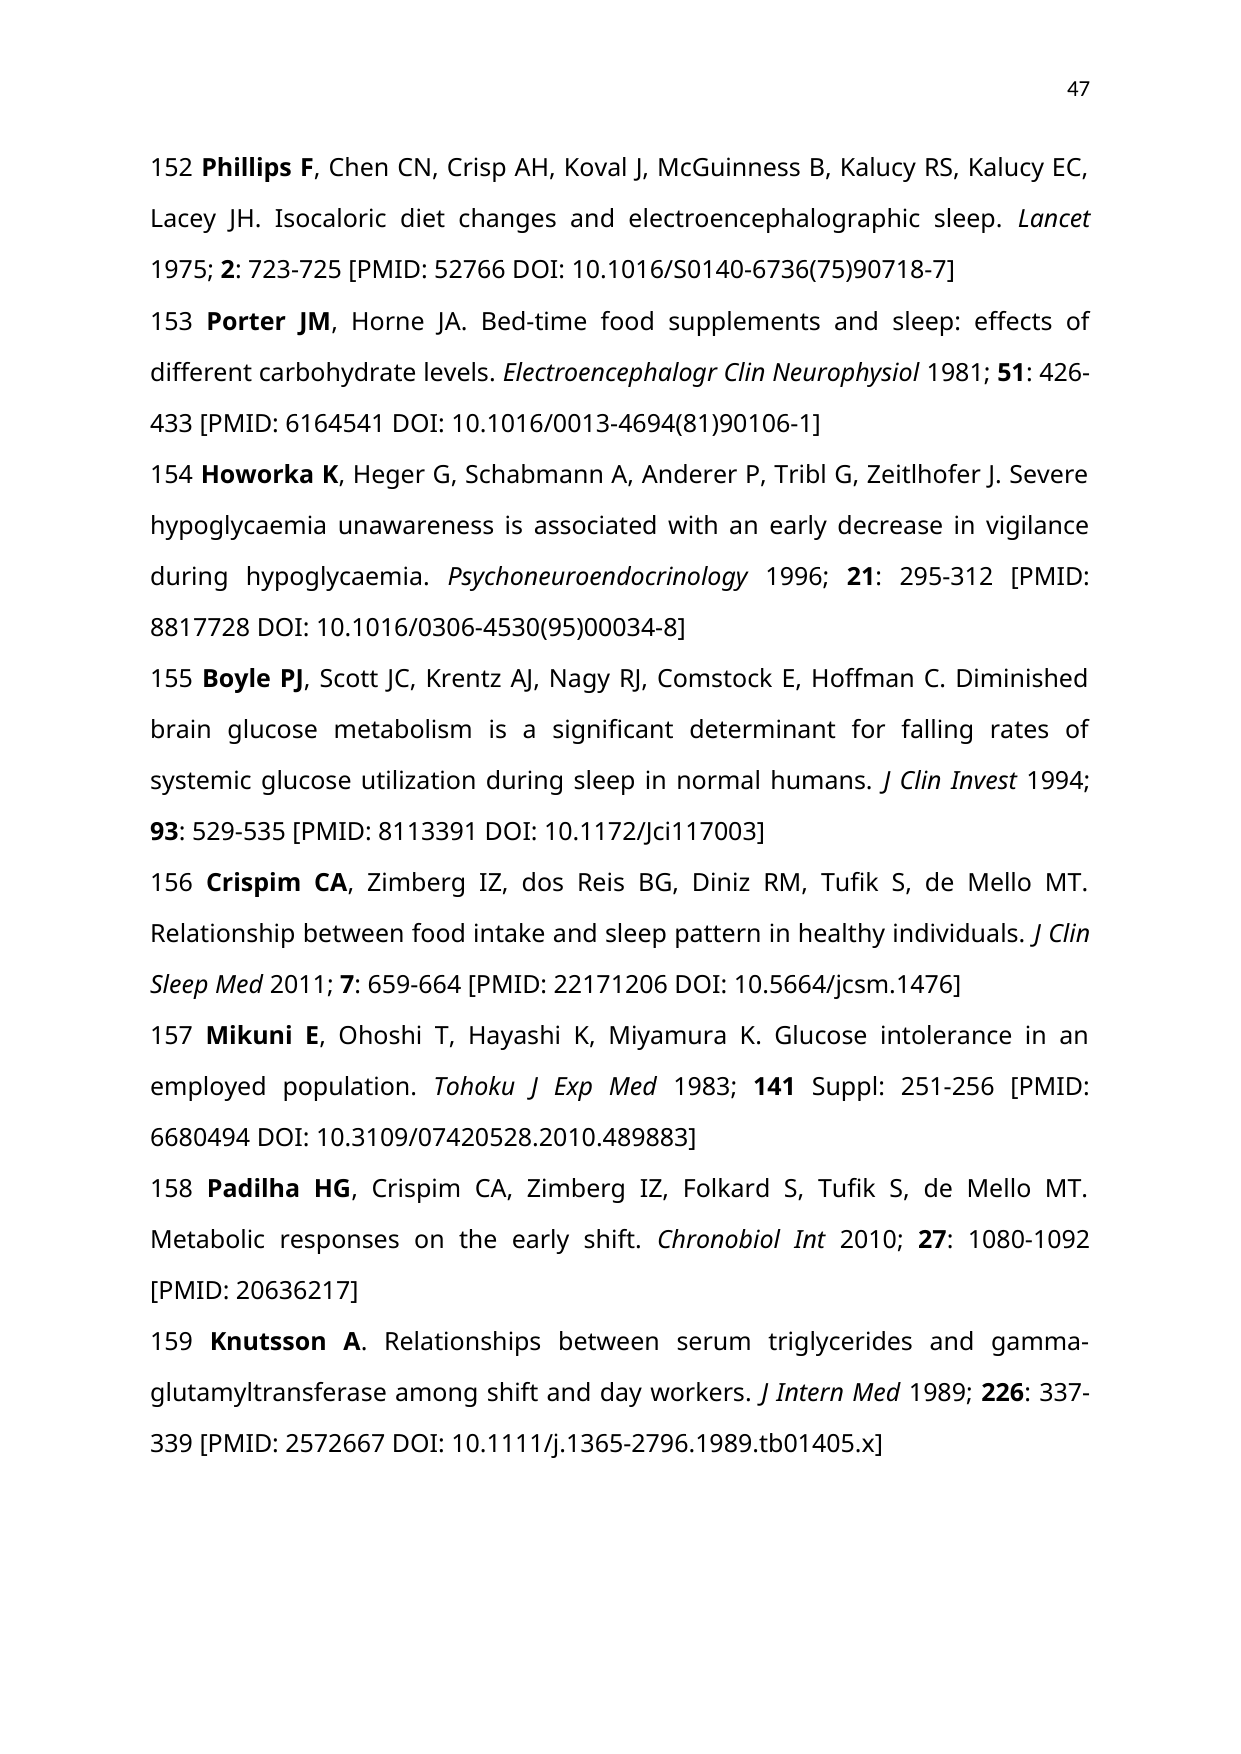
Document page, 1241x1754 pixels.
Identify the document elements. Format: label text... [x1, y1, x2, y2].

text 159 Knutsson A. Relationships between serum triglycerides and gamma-glutamyltransferase among shift and day workers. J Intern Med 1989; 226: 337-339 [PMID: 2572667 DOI: 10.1111/j.1365-2796.1989.tb01405.x] [150, 1324, 1090, 1460]
text 155 Boyle PJ, Scott JC, Krentz AJ, Nagy RJ, Comstock E, Hoffman C. Diminished brain glucose metabolism is a significant determinant for falling rates of systemic glucose utilization during sleep in normal humans. J Clin Invest 1994; 93: 529-535 [PMID: 8113391 DOI: 10.1172/Jci117003] [150, 660, 1090, 848]
text 152 Phillips F, Chen CN, Crisp AH, Koval J, McGuinness B, Kalucy RS, Kalucy EC, Lacey JH. Isocaloric diet changes and electroencephalographic sleep. Lancet 1975; 2: 723-725 [PMID: 52766 DOI: 10.1016/S0140-6736(75)90718-7] [150, 150, 1090, 286]
text 153 Porter JM, Horne JA. Bed-time food supplements and sleep: effects of different carbohydrate levels. Electroencephalogr Clin Neurophysiol 1981; 51: 426-433 [PMID: 6164541 DOI: 10.1016/0013-4694(81)90106-1] [150, 303, 1090, 439]
text 156 Crispim CA, Zimberg IZ, dos Reis BG, Diniz RM, Tufik S, de Mello MT. Relationship between food intake and sleep pattern in healthy individuals. J Clin Sleep Med 2011; 7: 659-664 [PMID: 22171206 DOI: 10.5664/jcsm.1476] [150, 864, 1090, 1001]
text 157 Mikuni E, Ohoshi T, Hayashi K, Miyamura K. Glucose intolerance in an employed population. Tohoku J Exp Med 1983; 141 Suppl: 251-256 [PMID: 6680494 DOI: 10.3109/07420528.2010.489883] [150, 1018, 1090, 1154]
text 154 Howorka K, Heger G, Schabmann A, Anderer P, Tribl G, Zeitlhofer J. Severe hypoglycaemia unawareness is associated with an early decrease in vigilance during hypoglycaemia. Psychoneuroendocrinology 1996; 21: 295-312 [PMID: 8817728 DOI: 10.1016/0306-4530(95)00034-8] [150, 456, 1090, 643]
text 158 Padilha HG, Crispim CA, Zimberg IZ, Folkard S, Tufik S, de Mello MT. Metabolic responses on the early shift. Chronobiol Int 2010; 27: 1080-1092 [PMID: 20636217] [150, 1171, 1090, 1307]
